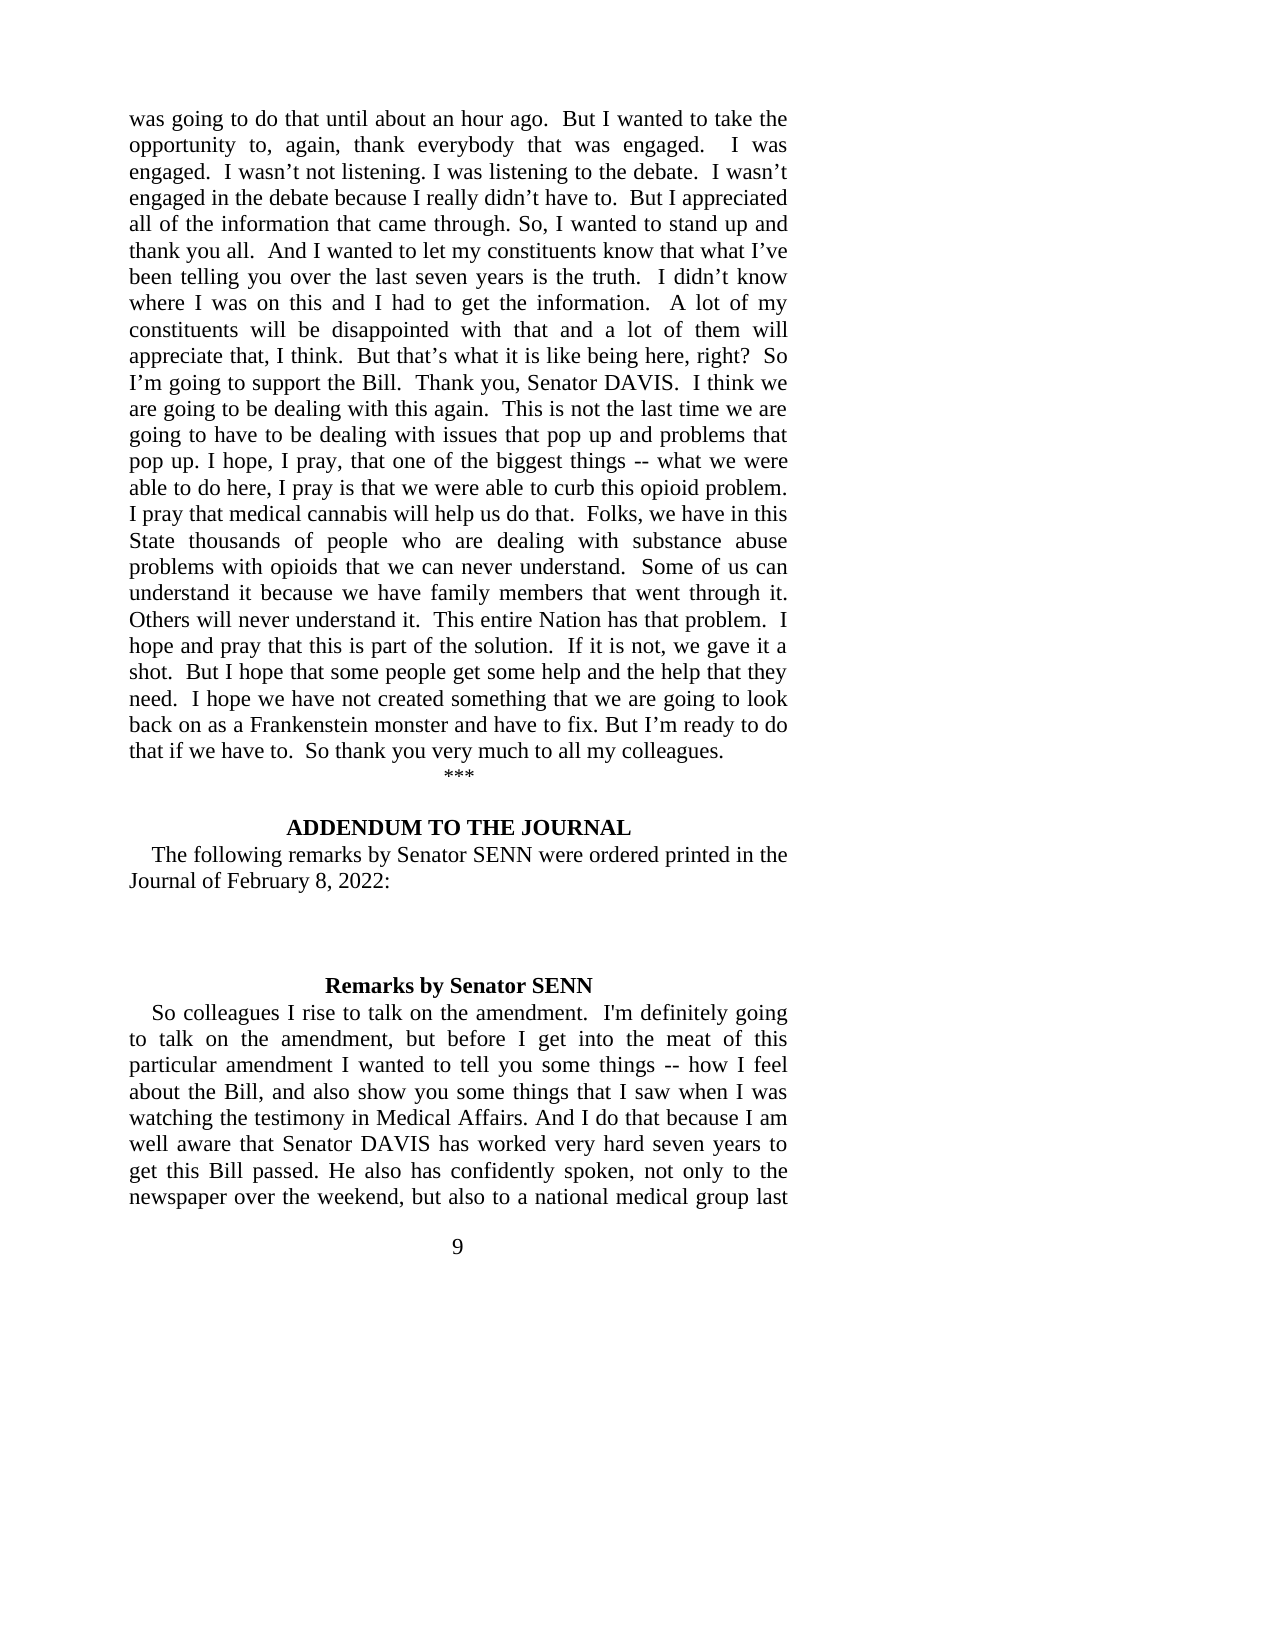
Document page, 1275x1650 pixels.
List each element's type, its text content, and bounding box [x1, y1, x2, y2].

text Remarks by Senator SENN [129, 972, 789, 999]
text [129, 999, 789, 1209]
text The following remarks by Senator SENN were ordered printed in the Journal of February 8, 2022: [129, 841, 789, 893]
text ADDENDUM TO THE JOURNAL [129, 814, 789, 841]
text *** [129, 764, 789, 788]
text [129, 105, 789, 764]
